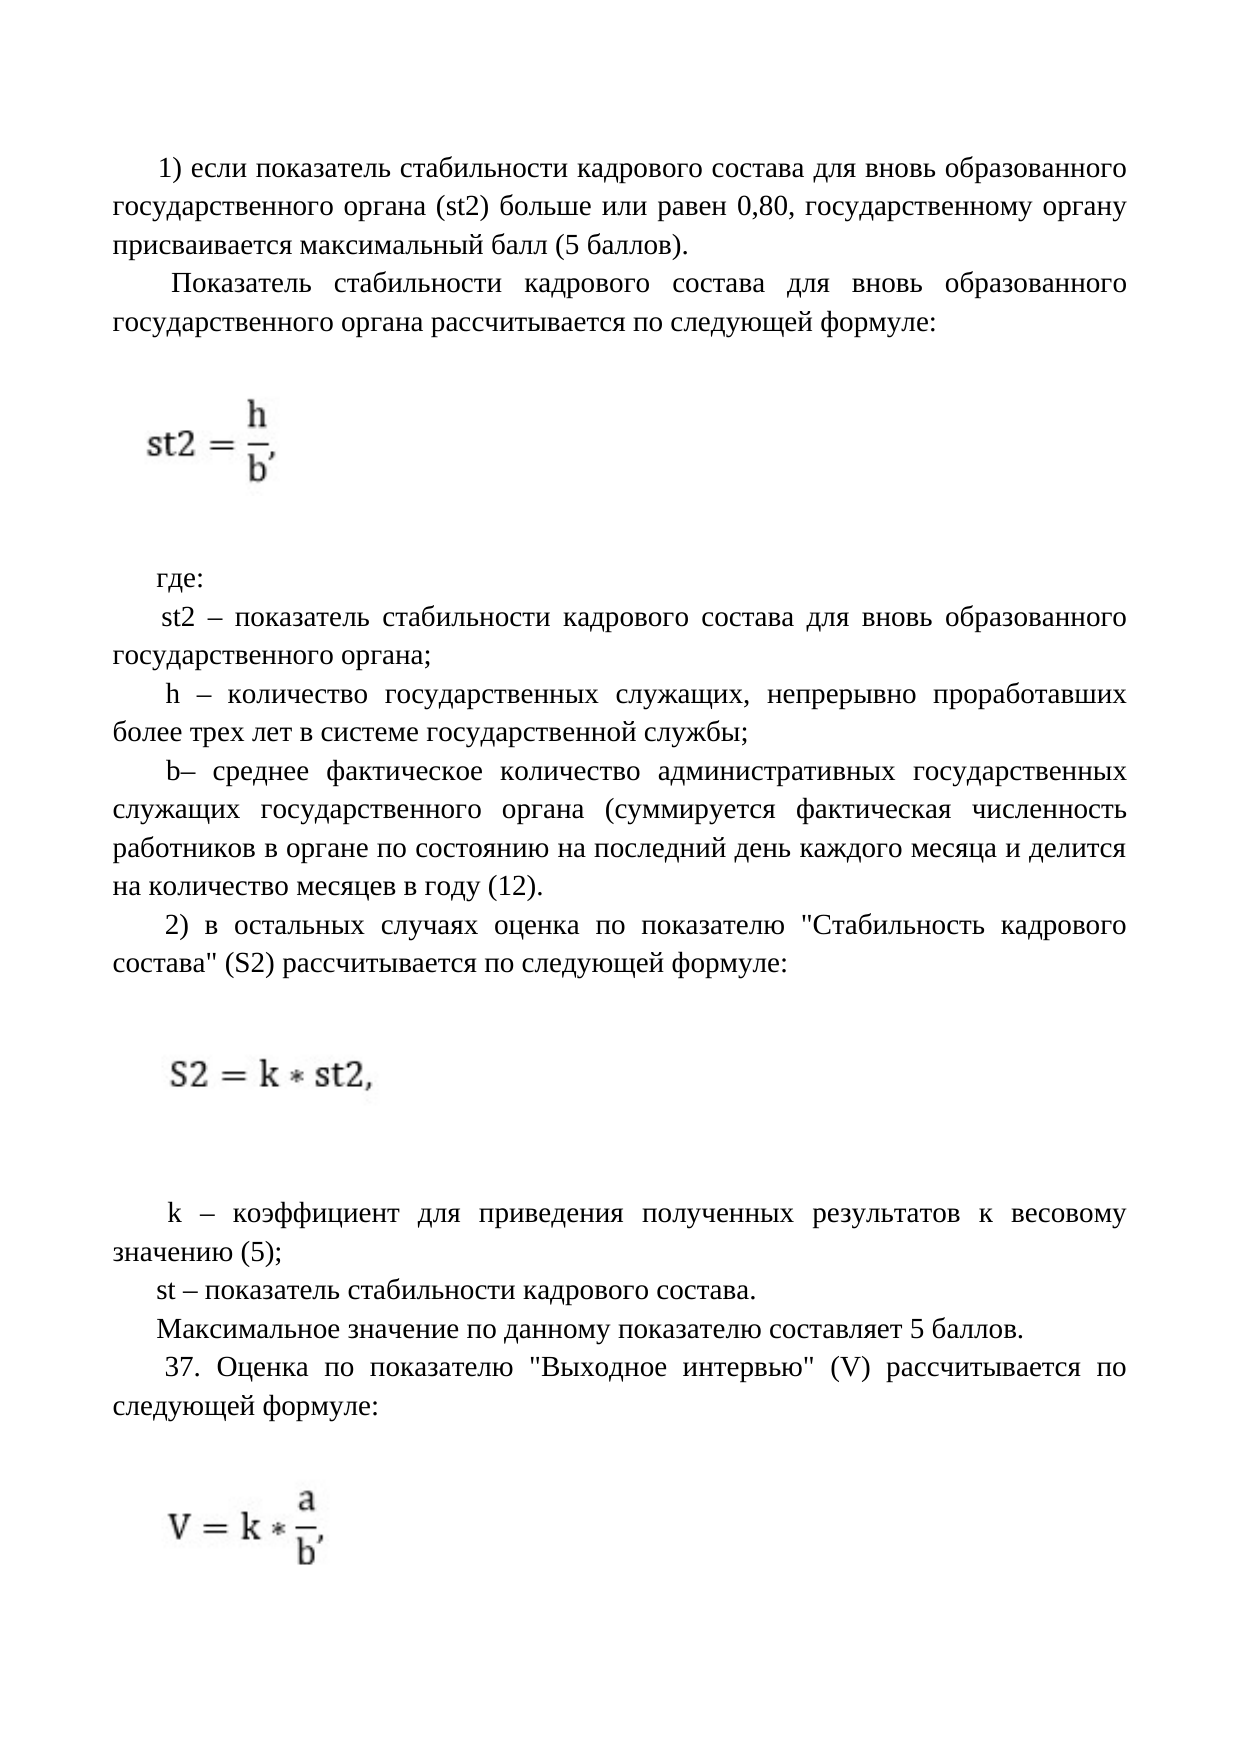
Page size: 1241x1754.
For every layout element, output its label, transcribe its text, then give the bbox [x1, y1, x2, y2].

text Показатель стабильности кадрового состава для вновь образованного государственного органа рассчитывается по следующей формуле: [112, 266, 1128, 338]
picture [112, 1022, 423, 1131]
text 37. Оценка по показателю "Выходное интервью" (V) рассчитывается по следующей формуле: [112, 1349, 1128, 1421]
text st2 – показатель стабильности кадрового состава для вновь образованного государственного органа; [112, 599, 1128, 671]
text Максимальное значение по данному показателю составляет 5 баллов. [112, 1311, 1128, 1344]
text где: [112, 560, 1128, 594]
text h – количество государственных служащих, непрерывно проработавших более трех лет в системе государственной службы; [112, 676, 1128, 748]
text b– среднее фактическое количество административных государственных служащих государственного органа (суммируется фактическая численность работников в органе по состоянию на последний день каждого месяца и делится на количество месяцев в году (12). [112, 753, 1128, 902]
text 2) в остальных случаях оценка по показателю "Стабильность кадрового состава" (S2) рассчитывается по следующей формуле: [112, 907, 1128, 979]
text st – показатель стабильности кадрового состава. [112, 1272, 1128, 1306]
text 1) если показатель стабильности кадрового состава для вновь образованного государственного органа (st2) больше или равен 0,80, государственному органу присваивается максимальный балл (5 баллов). [112, 150, 1128, 261]
picture [112, 1465, 386, 1586]
text k – коэффициент для приведения полученных результатов к весовому значению (5); [112, 1195, 1128, 1267]
picture [112, 381, 305, 496]
